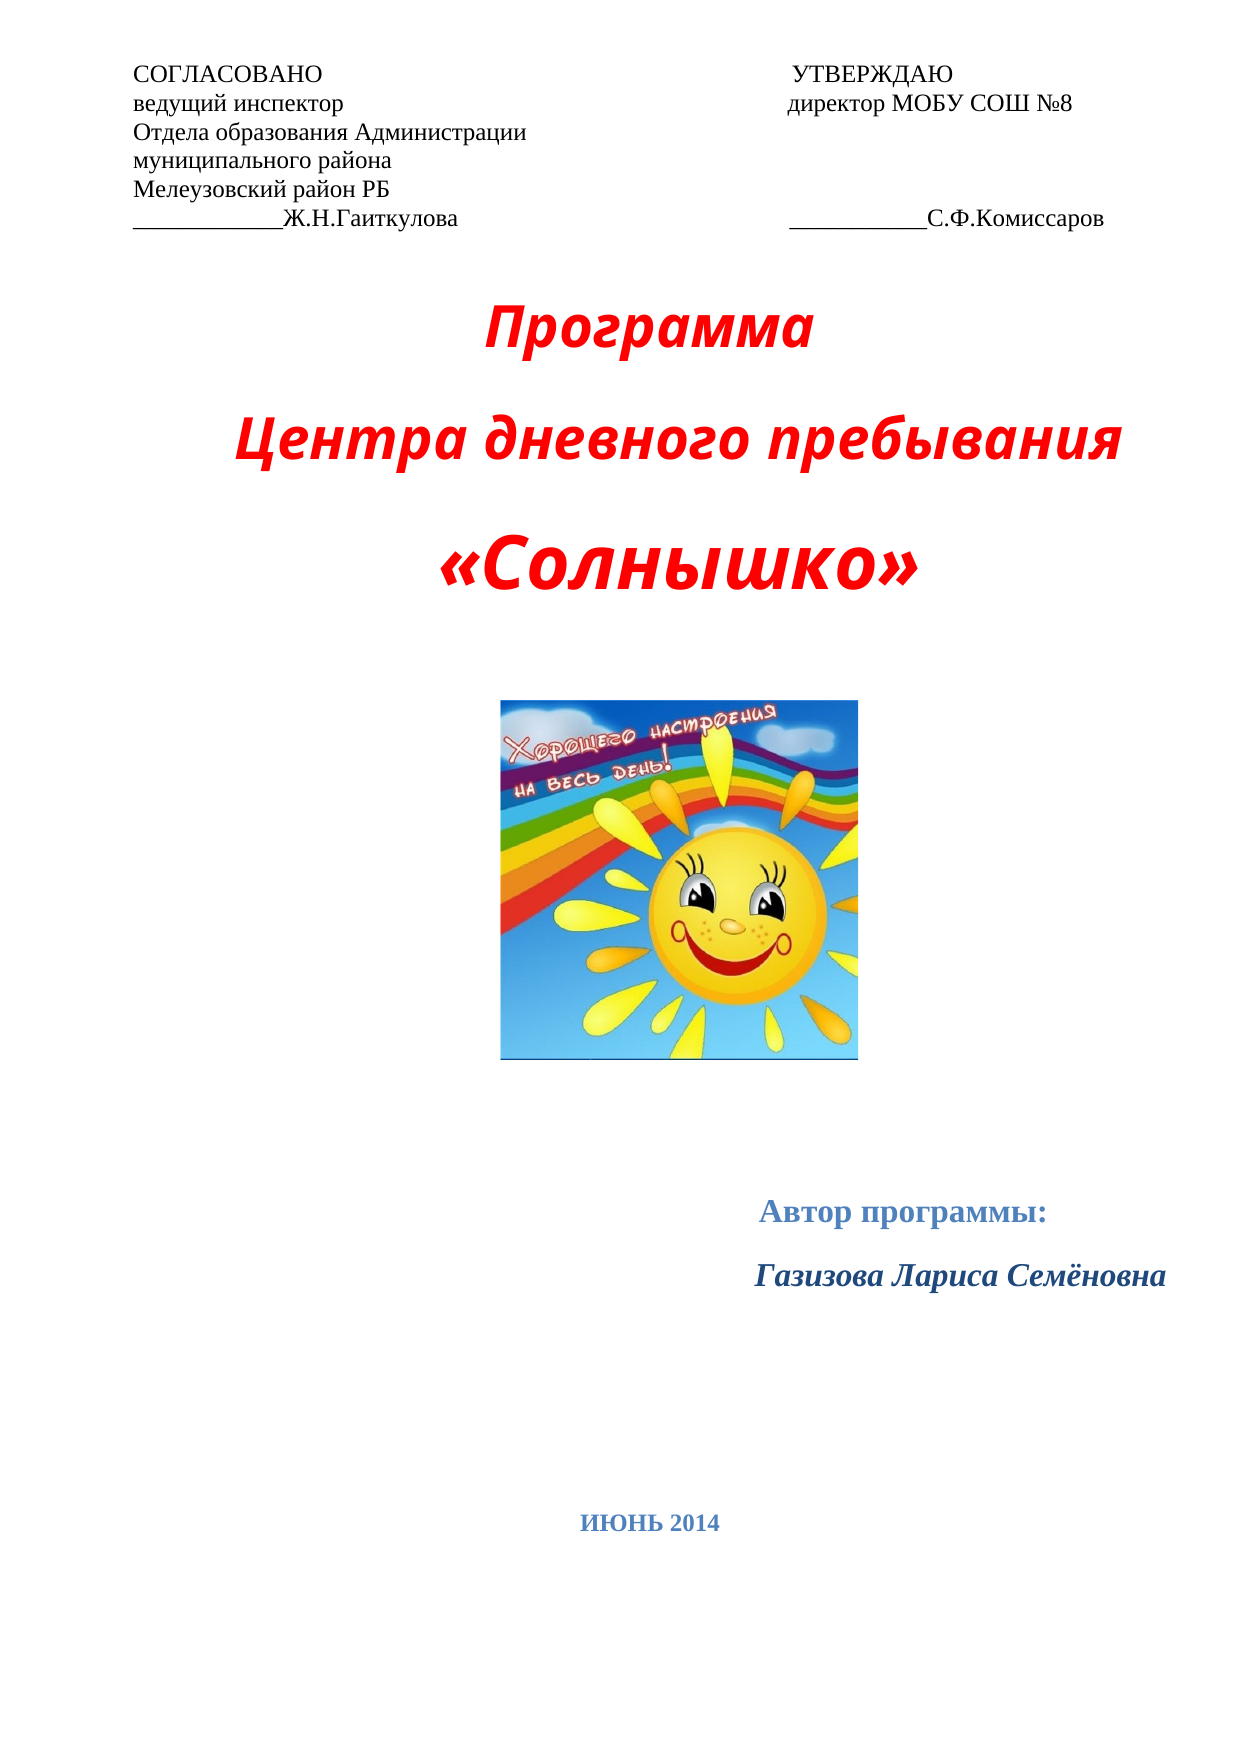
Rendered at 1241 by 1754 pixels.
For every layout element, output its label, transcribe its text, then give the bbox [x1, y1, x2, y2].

text муниципального района [133, 145, 1167, 174]
text ____________Ж.Н.Гаиткулова ___________С.Ф.Комиссаров [133, 203, 1167, 232]
text Отдела образования Администрации [133, 117, 1167, 145]
text Мелеузовский район РБ [133, 174, 1167, 203]
text Программа [133, 285, 1167, 364]
picture [500, 700, 859, 1060]
text ИЮНЬ 2014 [133, 1508, 1167, 1537]
text СОГЛАСОВАНО УТВЕРЖДАЮ [133, 59, 1167, 88]
text Газизова Лариса Семёновна [133, 1256, 1167, 1294]
text Автор программы: [133, 1191, 1167, 1229]
text ведущий инспектор директор МОБУ СОШ №8 [133, 88, 1167, 117]
text «Солнышко» [133, 509, 1167, 611]
text Центра дневного пребывания [133, 397, 1167, 476]
